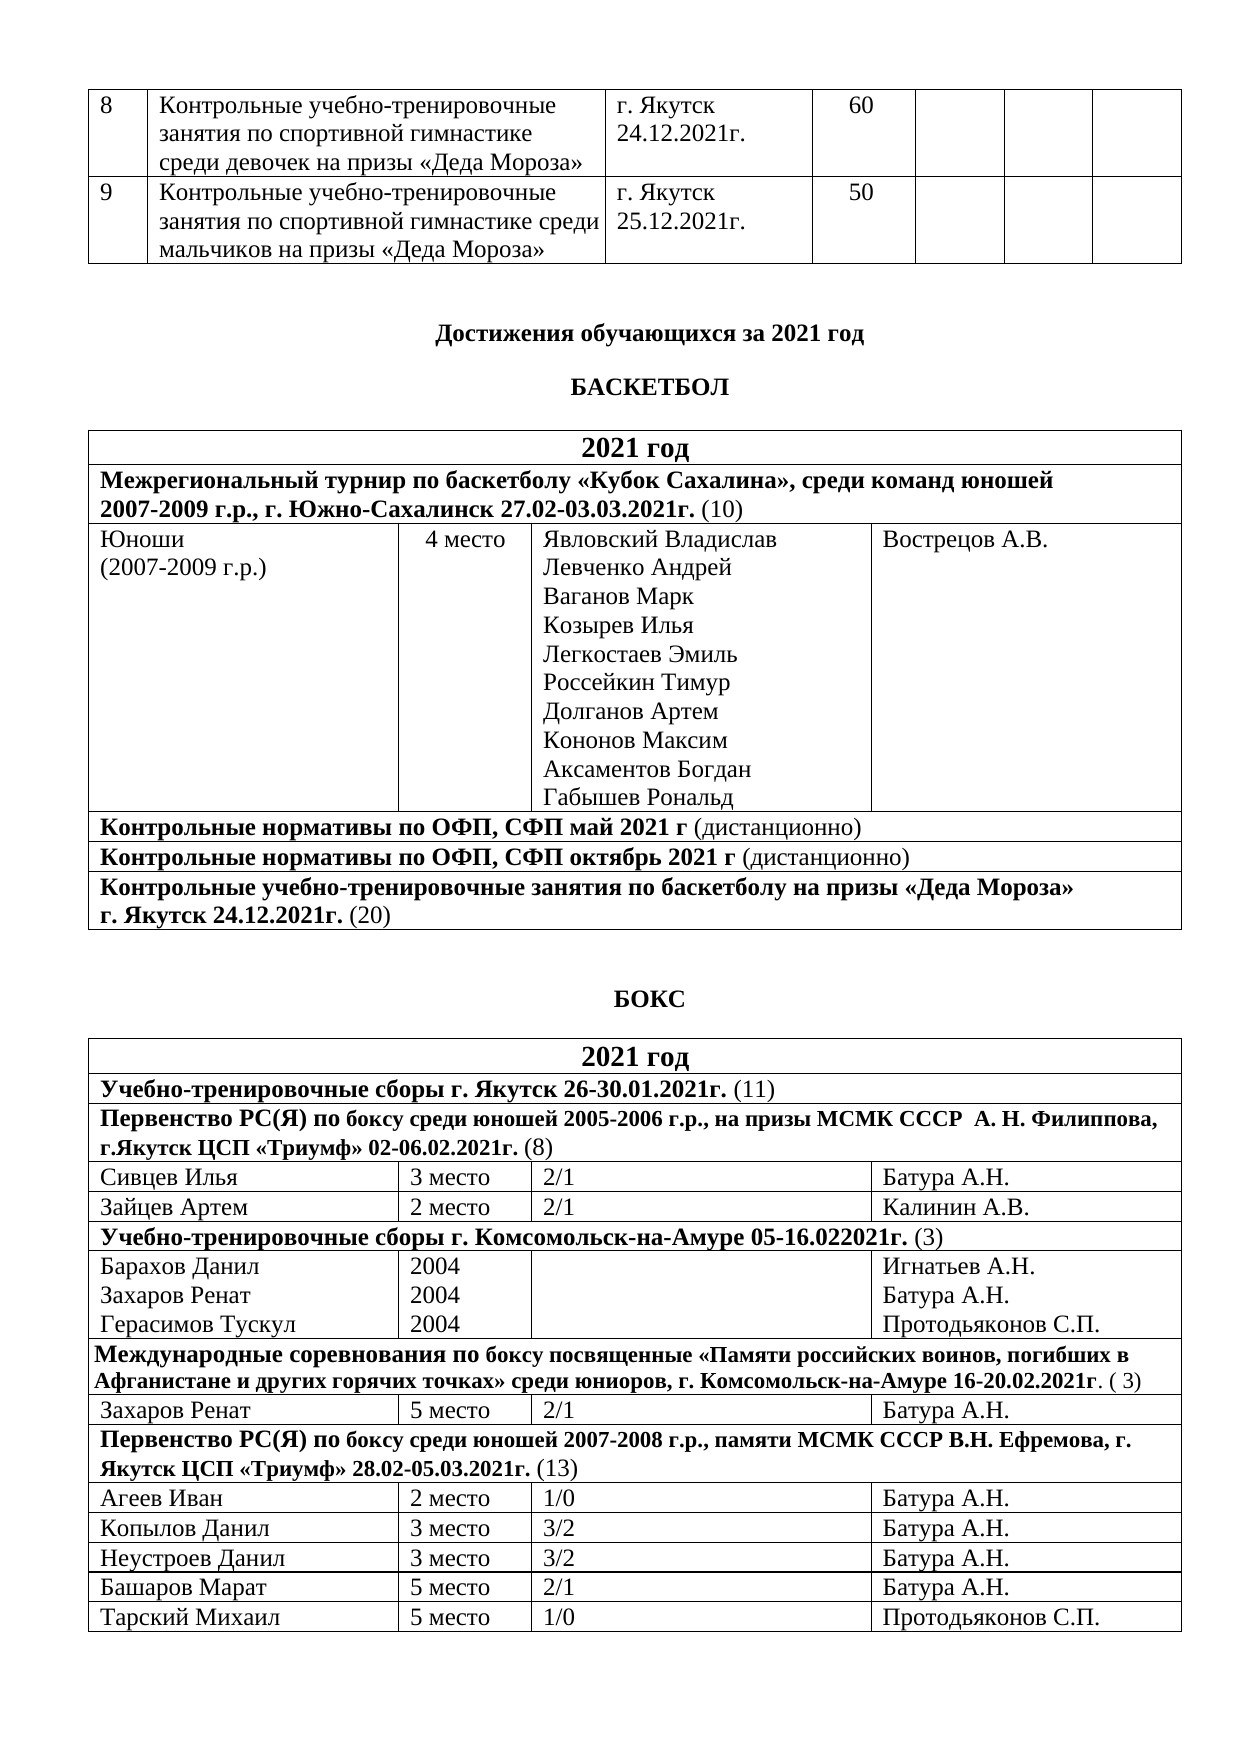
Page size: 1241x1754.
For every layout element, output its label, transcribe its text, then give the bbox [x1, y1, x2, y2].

table_cell Неустроев Данил [89, 1543, 398, 1571]
table_cell 9 [89, 177, 147, 263]
table_cell Первенство РС(Я) по боксу среди юношей 2005-2006 г.р., на призы МСМК СССР А. Н. Филиппова, г.Якутск ЦСП «Триумф» 02-06.02.2021г. (8) [89, 1104, 1181, 1161]
table_cell Батура А.Н. [872, 1513, 1181, 1542]
table_cell 3/2 [532, 1513, 871, 1542]
table_header 2021 год [89, 431, 1181, 464]
table_cell 60 [813, 90, 915, 176]
table_cell Сивцев Илья [89, 1162, 398, 1191]
table_cell Батура А.Н. [872, 1573, 1181, 1601]
table_cell Контрольные нормативы по ОФП, СФП октябрь 2021 г (дистанционно) [89, 842, 1181, 871]
table_cell Тарский Михаил [89, 1602, 398, 1631]
table_cell Юноши (2007-2009 г.р.) [89, 524, 398, 811]
table_cell Межрегиональный турнир по баскетболу «Кубок Сахалина», среди команд юношей 2007-2009 г.р., г. Южно-Сахалинск 27.02-03.03.2021г. (10) [89, 465, 1181, 523]
table_cell Башаров Марат [89, 1573, 398, 1601]
table_cell Захаров Ренат [89, 1395, 398, 1423]
table_cell Калинин А.В. [872, 1192, 1181, 1221]
table_cell 5 место [399, 1602, 531, 1631]
table_cell [916, 90, 1004, 176]
table_cell Батура А.Н. [872, 1483, 1181, 1512]
table_cell 1/0 [532, 1483, 871, 1512]
table_cell [916, 177, 1004, 263]
table_cell Контрольные учебно-тренировочные занятия по баскетболу на призы «Деда Мороза» г. Якутск 24.12.2021г. (20) [89, 872, 1181, 929]
table_cell Протодьяконов С.П. [872, 1602, 1181, 1631]
table_cell 50 [813, 177, 915, 263]
table_cell 2 место [399, 1483, 531, 1512]
table_cell 5 место [399, 1573, 531, 1601]
table_cell [1005, 90, 1092, 176]
table_cell 2/1 [532, 1162, 871, 1191]
table_cell 3 место [399, 1162, 531, 1191]
table_cell 1/0 [532, 1602, 871, 1631]
table_cell Игнатьев А.Н. Батура А.Н. Протодьяконов С.П. [872, 1251, 1181, 1338]
table_cell Международные соревнования по боксу посвященные «Памяти российских воинов, погибших в Афганистане и других горячих точках» среди юниоров, г. Комсомольск-на-Амуре 16-20.02.2021г. ( 3) [89, 1339, 1181, 1394]
table_cell 3 место [399, 1543, 531, 1571]
table_cell г. Якутск 24.12.2021г. [606, 90, 812, 176]
table_cell Барахов Данил Захаров Ренат Герасимов Тускул [89, 1251, 398, 1338]
table_cell Учебно-тренировочные сборы г. Комсомольск-на-Амуре 05-16.022021г. (3) [89, 1222, 1181, 1250]
table_cell Первенство РС(Я) по боксу среди юношей 2007-2008 г.р., памяти МСМК СССР В.Н. Ефремова, г. Якутск ЦСП «Триумф» 28.02-05.03.2021г. (13) [89, 1425, 1181, 1482]
table_cell [1093, 90, 1181, 176]
text БАСКЕТБОЛ [148, 372, 1152, 401]
table_cell 3 место [399, 1513, 531, 1542]
table_cell Учебно-тренировочные сборы г. Якутск 26-30.01.2021г. (11) [89, 1074, 1181, 1102]
table_cell Вострецов А.В. [872, 524, 1181, 811]
table_cell Батура А.Н. [872, 1395, 1181, 1423]
text БОКС [148, 984, 1152, 1013]
table_cell Агеев Иван [89, 1483, 398, 1512]
table_cell Зайцев Артем [89, 1192, 398, 1221]
table_cell [1005, 177, 1092, 263]
table_cell [532, 1251, 871, 1338]
text Достижения обучающихся за 2021 год [148, 318, 1152, 347]
table_cell 2 место [399, 1192, 531, 1221]
table_cell Явловский Владислав Левченко Андрей Ваганов Марк Козырев Илья Легкостаев Эмиль Россейкин Тимур Долганов Артем Кононов Максим Аксаментов Богдан Габышев Рональд [532, 524, 871, 811]
table_cell Контрольные нормативы по ОФП, СФП май 2021 г (дистанционно) [89, 812, 1181, 841]
table_cell Контрольные учебно-тренировочные занятия по спортивной гимнастике среди девочек на призы «Деда Мороза» [148, 90, 605, 176]
table_cell 2004 2004 2004 [399, 1251, 531, 1338]
table_cell [1093, 177, 1181, 263]
table_cell 4 место [399, 524, 531, 811]
table_cell 5 место [399, 1395, 531, 1423]
table_cell 3/2 [532, 1543, 871, 1571]
table_cell Копылов Данил [89, 1513, 398, 1542]
table_cell 2/1 [532, 1192, 871, 1221]
table_cell Батура А.Н. [872, 1162, 1181, 1191]
table_cell 2/1 [532, 1395, 871, 1423]
table_header 2021 год [89, 1039, 1181, 1073]
table_cell 8 [89, 90, 147, 176]
table_cell Батура А.Н. [872, 1543, 1181, 1571]
table_cell г. Якутск 25.12.2021г. [606, 177, 812, 263]
table_cell Контрольные учебно-тренировочные занятия по спортивной гимнастике среди мальчиков на призы «Деда Мороза» [148, 177, 605, 263]
table_cell 2/1 [532, 1573, 871, 1601]
